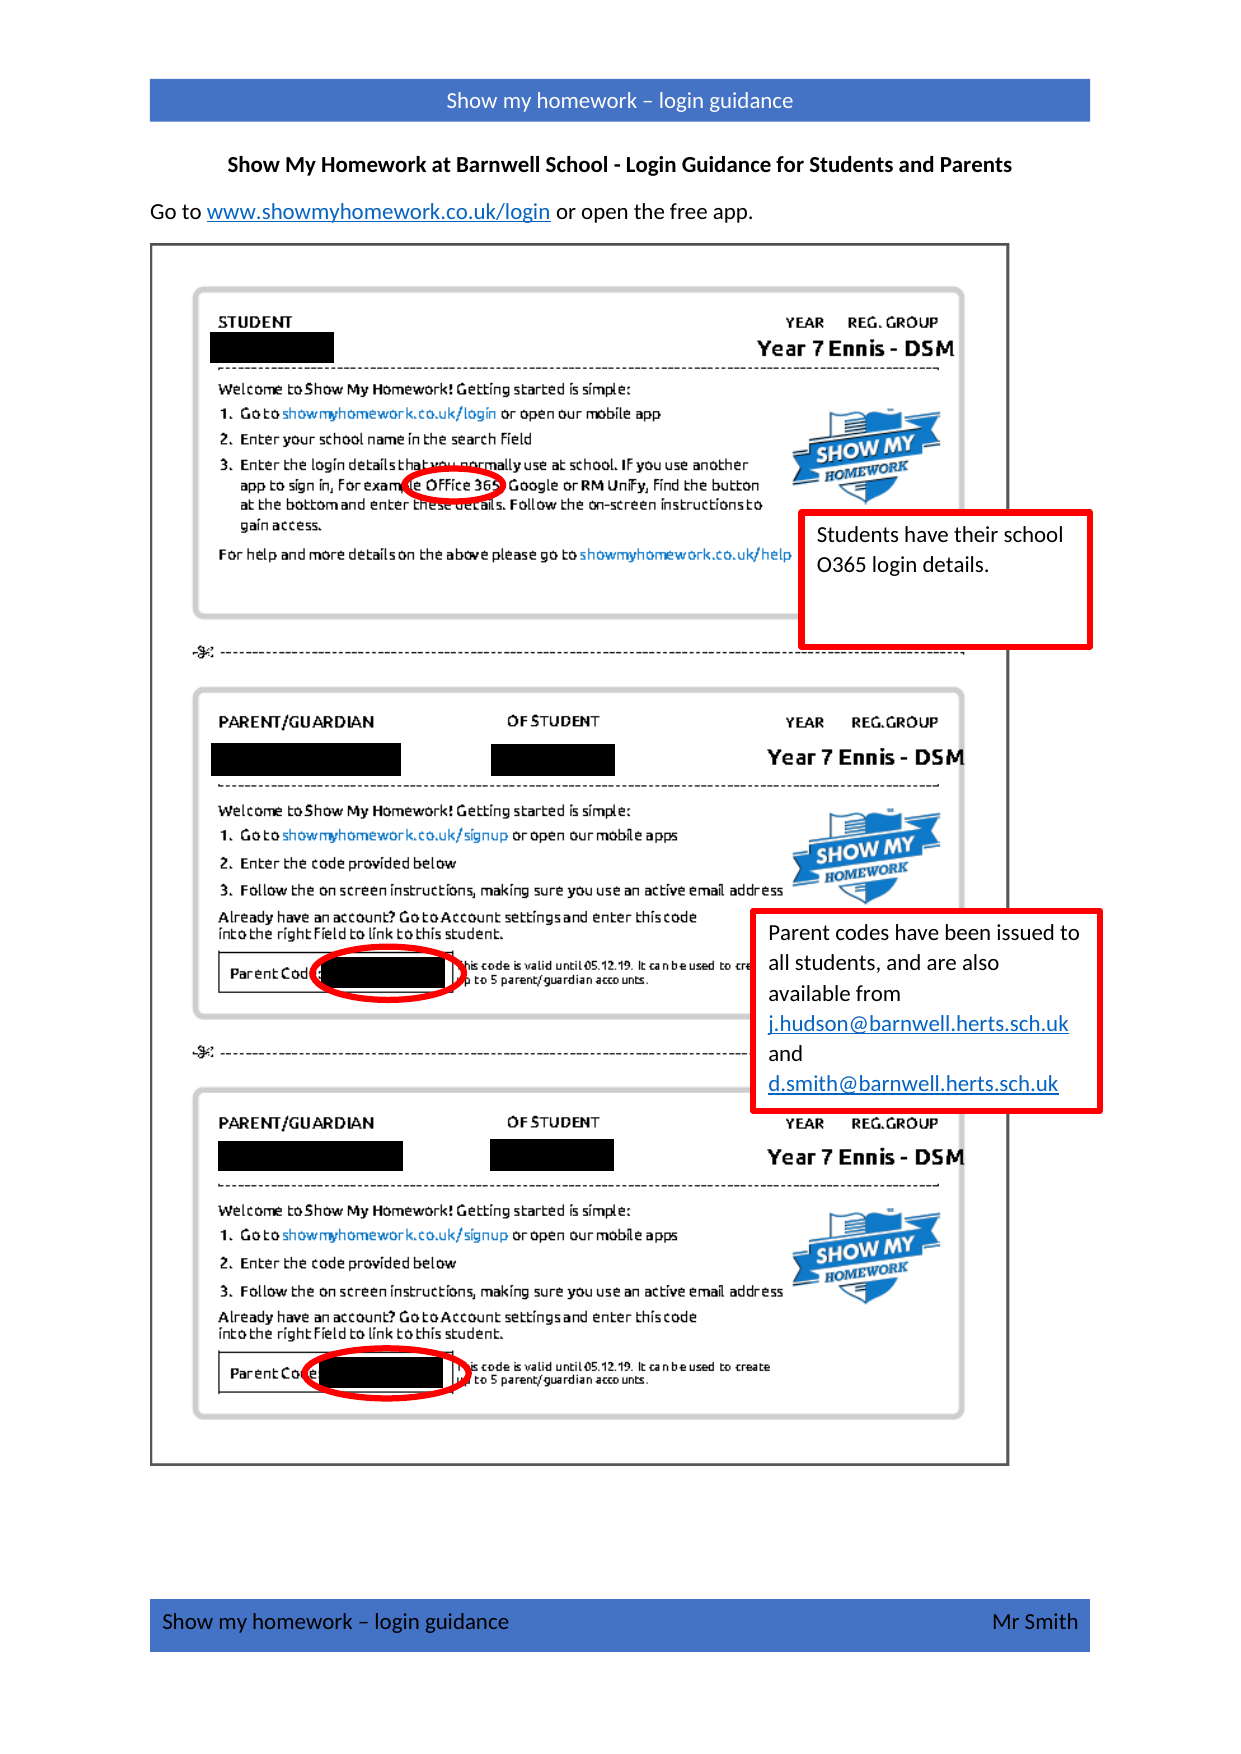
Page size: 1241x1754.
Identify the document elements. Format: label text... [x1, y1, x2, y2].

text Go to www.showmyhomework.co.uk/login or open the free app. [150, 197, 1090, 225]
text Show My Homework at Barnwell School - Login Guidance for Students and Parents [150, 150, 1090, 178]
picture [150, 243, 1010, 1466]
